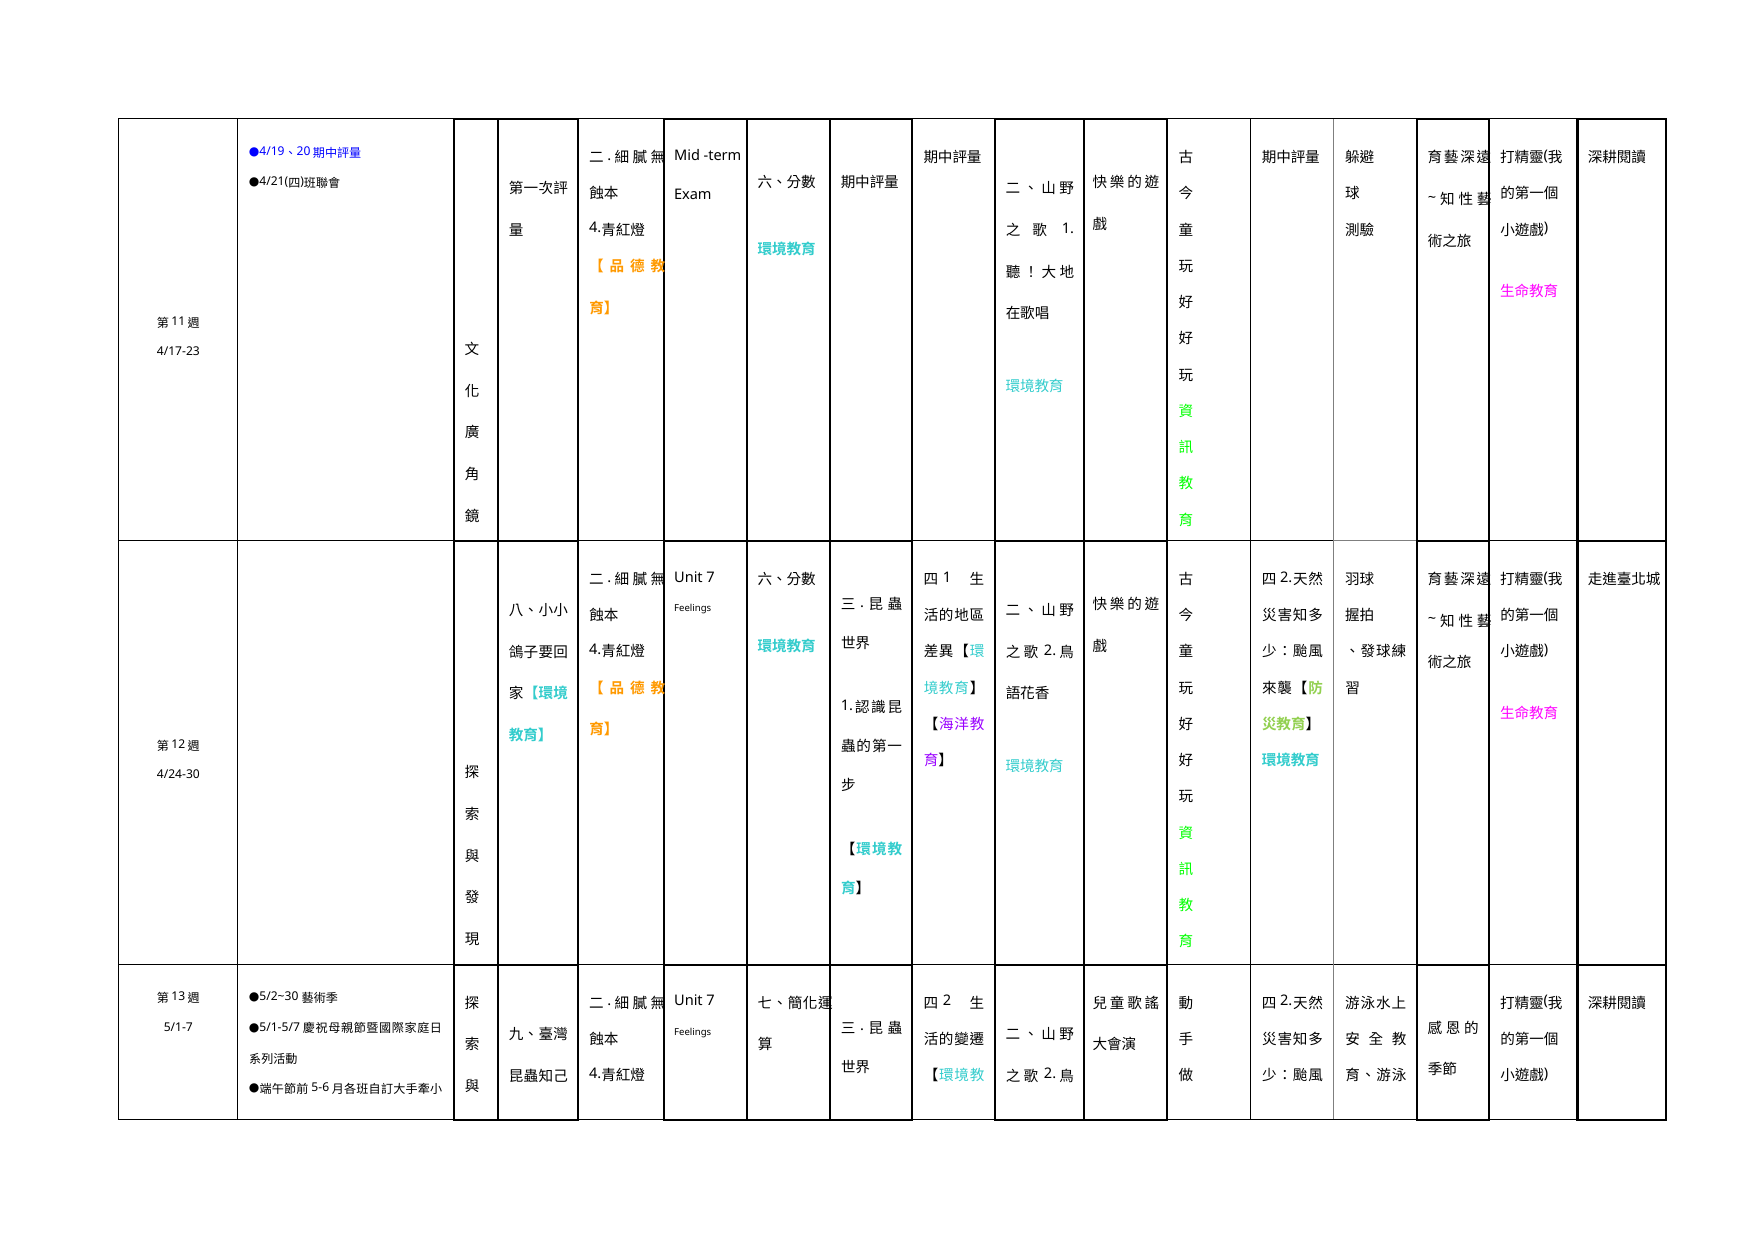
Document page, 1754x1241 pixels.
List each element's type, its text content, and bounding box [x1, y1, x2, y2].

table_cell 快樂的遊戲 [1085, 120, 1166, 540]
table_cell 古 今 童 玩 好 好 玩 資 訊 教 育 [1168, 119, 1250, 540]
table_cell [579, 965, 663, 1118]
table_cell 躲避 球 測驗 [1334, 119, 1416, 540]
table_cell 二、山野之歌2.鳥語花香 環境教育 [996, 542, 1083, 963]
table_cell 打精靈(我的第一個小遊戲) 生命教育 [1490, 119, 1576, 540]
table_cell 深耕閱讀 [1579, 120, 1665, 540]
table_cell Mid -term Exam [665, 120, 746, 540]
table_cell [831, 966, 911, 1118]
table_cell 九、臺灣昆蟲知己─李淳陽【環境教育】 [499, 966, 577, 1118]
table_cell 四1 生活的地區差異【環境教育】【海洋教育】 [913, 541, 994, 963]
table_cell 第11週 4/17-23 [119, 119, 237, 540]
table_cell 四2.天然災害知多少：颱風來襲【防災教育】 環境教育 [1251, 541, 1333, 963]
table_cell 快樂的遊戲 [1085, 542, 1166, 963]
table_cell ●4/19、20期中評量 ●4/21(四)班聯會 [238, 119, 453, 540]
table_cell 羽球 握拍 、發球練習 [1334, 541, 1416, 963]
table_cell 兒童歌謠大會演 [1085, 966, 1166, 1118]
table_cell 六、分數 環境教育 [748, 120, 829, 540]
table_cell 育藝深遠~知性藝術之旅 [1418, 120, 1488, 540]
table_cell 探索與發現 [455, 542, 497, 963]
table_cell 文化廣角鏡 [455, 120, 497, 540]
table_cell 第一次評量 [499, 120, 577, 540]
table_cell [1334, 965, 1416, 1118]
table_cell 走進臺北城 [1579, 542, 1665, 963]
table_cell 第12週 4/24-30 [119, 541, 237, 963]
table_cell 二、山野之歌2.鳥語花香 環境教育 [996, 966, 1083, 1118]
table_cell 二.細膩無蝕本 4.青紅燈 【品德教育】 [579, 119, 663, 540]
table_cell 期中評量 [831, 120, 911, 540]
table_cell 育藝深遠~知性藝術之旅 [1418, 542, 1488, 963]
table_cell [1251, 965, 1333, 1118]
table_cell 七、簡化運算 環境教育 [748, 966, 829, 1118]
table_cell 期中評量 [913, 119, 994, 540]
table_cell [238, 965, 453, 1118]
table_cell 八、小小鴿子要回家【環境教育】 [499, 542, 577, 963]
table_cell 動 手 做 玩 具 資 訊 教 育 [1168, 965, 1250, 1118]
table_cell 深耕閱讀 [1579, 966, 1665, 1118]
table_cell 感恩的季節 生命教育 [1418, 966, 1488, 1118]
table_cell 打精靈(我的第一個小遊戲) 生命教育 [1490, 965, 1576, 1118]
table_cell 打精靈(我的第一個小遊戲) 生命教育 [1490, 541, 1576, 963]
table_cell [996, 120, 1083, 540]
table_cell Unit 7 Feelings [665, 966, 746, 1118]
table_cell Unit 7 Feelings [665, 542, 746, 963]
table_cell 六、分數 環境教育 [748, 542, 829, 963]
table_cell 探索與發現 [455, 966, 497, 1118]
table_cell 二.細膩無蝕本 4.青紅燈 【品德教育】 [579, 541, 663, 963]
table_cell 期中評量 [1251, 119, 1333, 540]
table_cell 四2 生活的變遷【環境教育】 [913, 965, 994, 1118]
table_cell 第13週 5/1-7 [119, 965, 237, 1118]
table_cell 古 今 童 玩 好 好 玩 資 訊 教 育 [1168, 541, 1250, 963]
table_cell 三.昆蟲世界 1.認識昆蟲的第一步 【環境教育】 [831, 542, 911, 963]
table_cell [238, 541, 453, 963]
